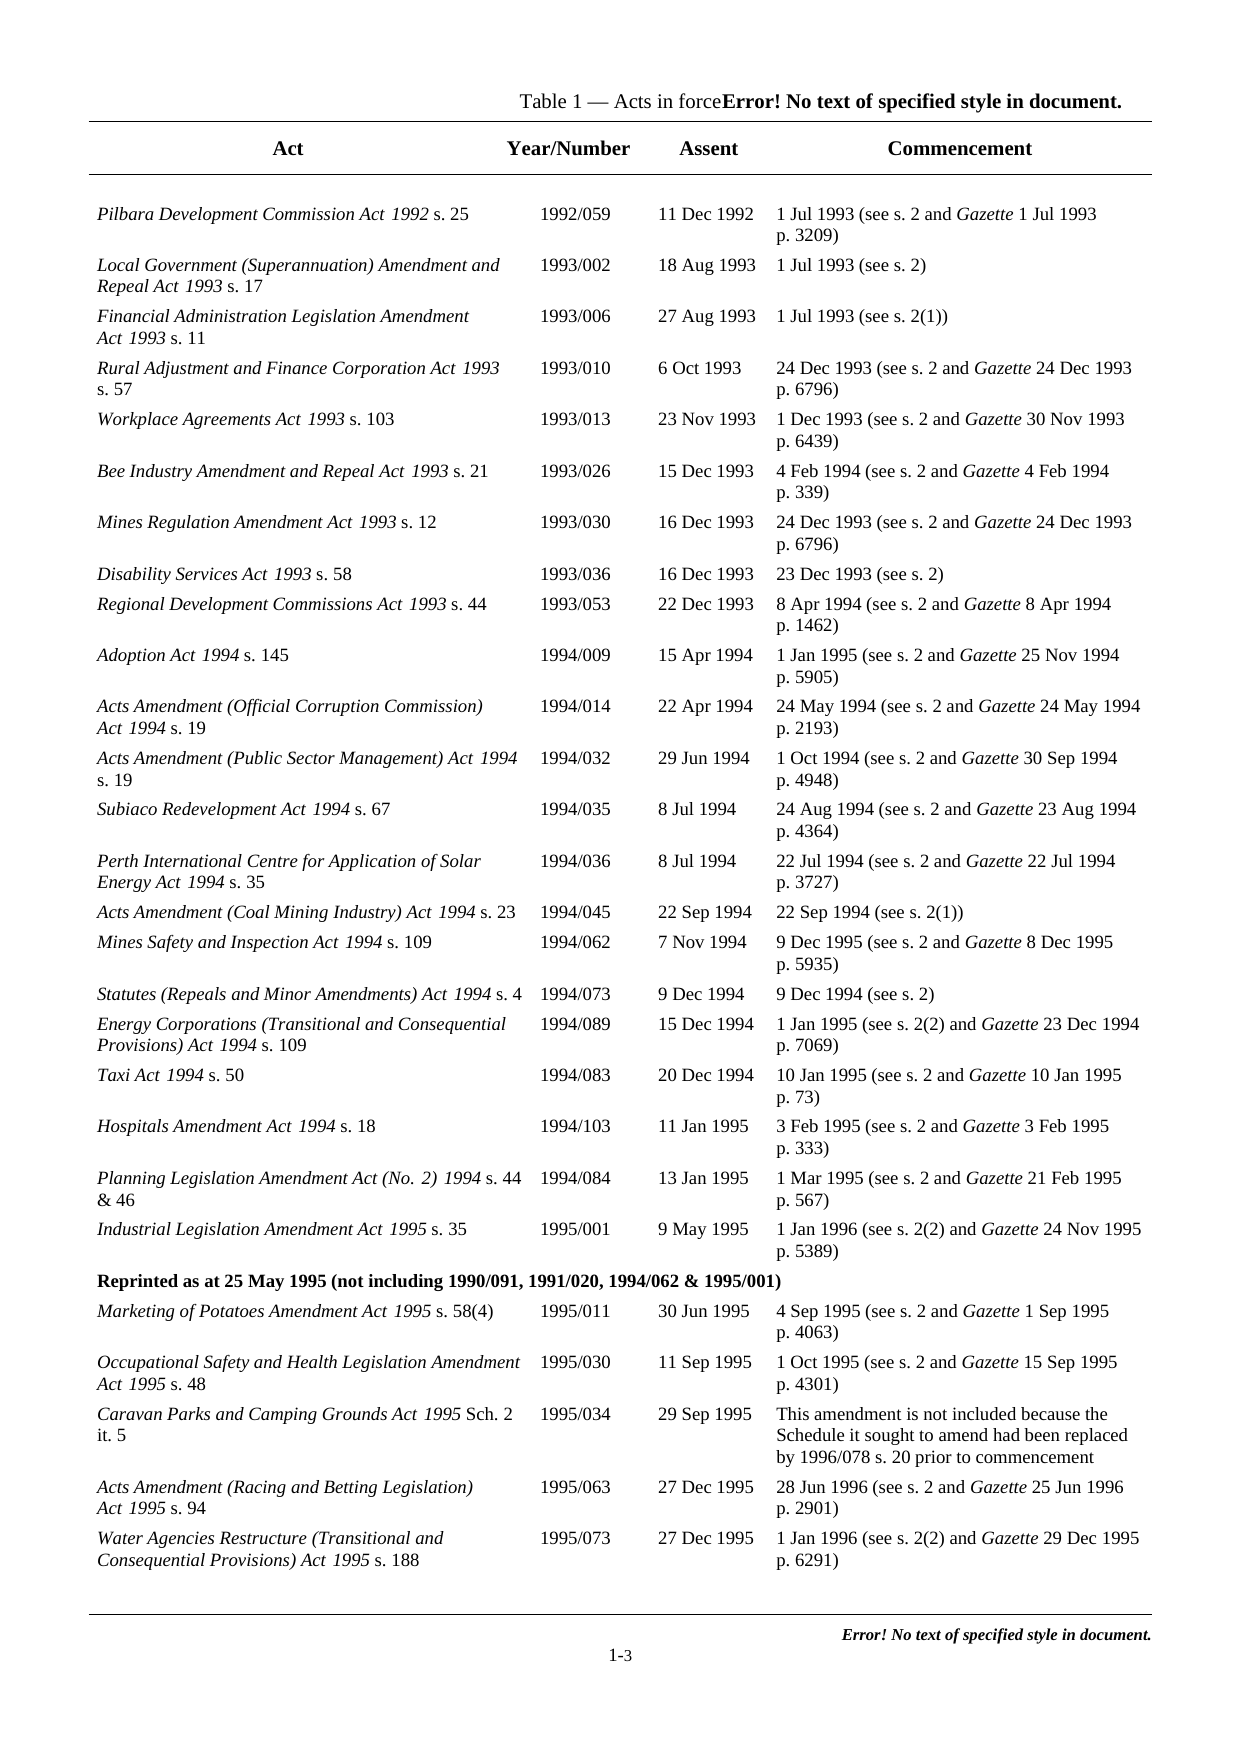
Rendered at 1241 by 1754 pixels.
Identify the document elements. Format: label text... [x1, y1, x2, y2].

table_cell 1994/045 [531, 897, 649, 927]
table_cell Subiaco Redevelopment Act 1994 s. 67 [89, 794, 531, 846]
table_cell 1 Mar 1995 (see s. 2 and Gazette 21 Feb 1995 p. 567) [768, 1163, 1152, 1214]
table_cell 1993/036 [531, 559, 649, 588]
table_cell 23 Dec 1993 (see s. 2) [768, 559, 1152, 588]
table_cell 1 Jan 1996 (see s. 2(2) and Gazette 29 Dec 1995 p. 6291) [768, 1523, 1152, 1574]
table_cell 27 Dec 1995 [650, 1471, 768, 1523]
table_cell Bee Industry Amendment and Repeal Act 1993 s. 21 [89, 456, 531, 507]
table_cell 30 Jun 1995 [650, 1296, 768, 1347]
table_cell 10 Jan 1995 (see s. 2 and Gazette 10 Jan 1995 p. 73) [768, 1060, 1152, 1111]
table_cell 13 Jan 1995 [650, 1163, 768, 1214]
table_cell Caravan Parks and Camping Grounds Act 1995 Sch. 2 it. 5 [89, 1399, 531, 1471]
table_cell 1994/036 [531, 846, 649, 897]
table_cell Hospitals Amendment Act 1994 s. 18 [89, 1111, 531, 1163]
table_cell 1 Oct 1994 (see s. 2 and Gazette 30 Sep 1994 p. 4948) [768, 743, 1152, 794]
table_cell 29 Sep 1995 [650, 1399, 768, 1471]
table_cell 15 Dec 1994 [650, 1008, 768, 1060]
table_cell 1 Jul 1993 (see s. 2 and Gazette 1 Jul 1993 p. 3209) [768, 198, 1152, 250]
table_cell Workplace Agreements Act 1993 s. 103 [89, 404, 531, 456]
table_cell Acts Amendment (Coal Mining Industry) Act 1994 s. 23 [89, 897, 531, 927]
table_cell 1994/103 [531, 1111, 649, 1163]
table_cell 8 Jul 1994 [650, 846, 768, 897]
table_cell 1995/001 [531, 1214, 649, 1266]
table_cell 3 Feb 1995 (see s. 2 and Gazette 3 Feb 1995 p. 333) [768, 1111, 1152, 1163]
table_cell 1993/010 [531, 353, 649, 404]
table_cell Mines Safety and Inspection Act 1994 s. 109 [89, 927, 531, 978]
table_cell 1994/089 [531, 1008, 649, 1060]
table_cell 1994/062 [531, 927, 649, 978]
table_cell 1995/034 [531, 1399, 649, 1471]
table_cell Pilbara Development Commission Act 1992 s. 25 [89, 198, 531, 250]
table_cell 1993/002 [531, 250, 649, 301]
table_cell 9 May 1995 [650, 1214, 768, 1266]
table_cell 9 Dec 1994 (see s. 2) [768, 979, 1152, 1008]
table_cell 1 Jul 1993 (see s. 2(1)) [768, 301, 1152, 353]
table_cell 1994/014 [531, 691, 649, 743]
table_cell Rural Adjustment and Finance Corporation Act 1993 s. 57 [89, 353, 531, 404]
table_cell Marketing of Potatoes Amendment Act 1995 s. 58(4) [89, 1296, 531, 1347]
table_cell 22 Sep 1994 (see s. 2(1)) [768, 897, 1152, 927]
table_cell Planning Legislation Amendment Act (No. 2) 1994 s. 44 & 46 [89, 1163, 531, 1214]
table_cell 1 Jan 1995 (see s. 2(2) and Gazette 23 Dec 1994 p. 7069) [768, 1008, 1152, 1060]
table_cell Regional Development Commissions Act 1993 s. 44 [89, 588, 531, 640]
table_cell 11 Dec 1992 [650, 198, 768, 250]
table_cell Adoption Act 1994 s. 145 [89, 640, 531, 691]
table_cell Taxi Act 1994 s. 50 [89, 1060, 531, 1111]
table_cell 8 Jul 1994 [650, 794, 768, 846]
table_cell This amendment is not included because the Schedule it sought to amend had been replaced by 1996/078 s. 20 prior to commencement [768, 1399, 1152, 1471]
table_cell 1995/073 [531, 1523, 649, 1574]
table_cell 1 Oct 1995 (see s. 2 and Gazette 15 Sep 1995 p. 4301) [768, 1347, 1152, 1398]
table_cell 4 Feb 1994 (see s. 2 and Gazette 4 Feb 1994 p. 339) [768, 456, 1152, 507]
table_cell Financial Administration Legislation Amendment Act 1993 s. 11 [89, 301, 531, 353]
table_cell 16 Dec 1993 [650, 559, 768, 588]
table_cell Energy Corporations (Transitional and Consequential Provisions) Act 1994 s. 109 [89, 1008, 531, 1060]
table_cell 15 Apr 1994 [650, 640, 768, 691]
table_cell Acts Amendment (Official Corruption Commission) Act 1994 s. 19 [89, 691, 531, 743]
table_cell Perth International Centre for Application of Solar Energy Act 1994 s. 35 [89, 846, 531, 897]
table_cell 1993/030 [531, 507, 649, 558]
table_cell 9 Dec 1994 [650, 979, 768, 1008]
table_cell Local Government (Superannuation) Amendment and Repeal Act 1993 s. 17 [89, 250, 531, 301]
table_cell 1993/026 [531, 456, 649, 507]
table_cell 1995/063 [531, 1471, 649, 1523]
table_cell 27 Aug 1993 [650, 301, 768, 353]
table_cell Water Agencies Restructure (Transitional and Consequential Provisions) Act 1995 s. 188 [89, 1523, 531, 1574]
table_cell 6 Oct 1993 [650, 353, 768, 404]
table_cell 15 Dec 1993 [650, 456, 768, 507]
table_cell Acts Amendment (Racing and Betting Legislation) Act 1995 s. 94 [89, 1471, 531, 1523]
table_cell 24 Dec 1993 (see s. 2 and Gazette 24 Dec 1993 p. 6796) [768, 507, 1152, 558]
table_cell 22 Dec 1993 [650, 588, 768, 640]
table_cell Occupational Safety and Health Legislation Amendment Act 1995 s. 48 [89, 1347, 531, 1398]
table_cell Statutes (Repeals and Minor Amendments) Act 1994 s. 4 [89, 979, 531, 1008]
table_cell 1993/053 [531, 588, 649, 640]
table_cell 7 Nov 1994 [650, 927, 768, 978]
table_cell 1992/059 [531, 198, 649, 250]
table_cell 11 Sep 1995 [650, 1347, 768, 1398]
table_cell Mines Regulation Amendment Act 1993 s. 12 [89, 507, 531, 558]
table_cell 1 Jul 1993 (see s. 2) [768, 250, 1152, 301]
table_cell Disability Services Act 1993 s. 58 [89, 559, 531, 588]
table_cell 1995/011 [531, 1296, 649, 1347]
table_cell 1994/083 [531, 1060, 649, 1111]
table_cell 23 Nov 1993 [650, 404, 768, 456]
table_cell 1994/084 [531, 1163, 649, 1214]
table_cell 1994/032 [531, 743, 649, 794]
table_cell 16 Dec 1993 [650, 507, 768, 558]
table_cell 4 Sep 1995 (see s. 2 and Gazette 1 Sep 1995 p. 4063) [768, 1296, 1152, 1347]
table_cell 22 Apr 1994 [650, 691, 768, 743]
table_cell 29 Jun 1994 [650, 743, 768, 794]
table_cell 22 Sep 1994 [650, 897, 768, 927]
table_cell 1 Dec 1993 (see s. 2 and Gazette 30 Nov 1993 p. 6439) [768, 404, 1152, 456]
table_cell Reprinted as at 25 May 1995 (not including 1990/091, 1991/020, 1994/062 & 1995/001) [89, 1266, 1152, 1296]
table_cell 20 Dec 1994 [650, 1060, 768, 1111]
table_cell 18 Aug 1993 [650, 250, 768, 301]
table_cell 8 Apr 1994 (see s. 2 and Gazette 8 Apr 1994 p. 1462) [768, 588, 1152, 640]
table_cell 28 Jun 1996 (see s. 2 and Gazette 25 Jun 1996 p. 2901) [768, 1471, 1152, 1523]
table_cell 11 Jan 1995 [650, 1111, 768, 1163]
table_cell 24 May 1994 (see s. 2 and Gazette 24 May 1994 p. 2193) [768, 691, 1152, 743]
table_cell Industrial Legislation Amendment Act 1995 s. 35 [89, 1214, 531, 1266]
table_cell 1 Jan 1995 (see s. 2 and Gazette 25 Nov 1994 p. 5905) [768, 640, 1152, 691]
table_cell 1 Jan 1996 (see s. 2(2) and Gazette 24 Nov 1995 p. 5389) [768, 1214, 1152, 1266]
table_cell 1995/030 [531, 1347, 649, 1398]
table_cell 1994/009 [531, 640, 649, 691]
table_cell 22 Jul 1994 (see s. 2 and Gazette 22 Jul 1994 p. 3727) [768, 846, 1152, 897]
table_cell 24 Aug 1994 (see s. 2 and Gazette 23 Aug 1994 p. 4364) [768, 794, 1152, 846]
table_cell 1993/006 [531, 301, 649, 353]
table_cell 27 Dec 1995 [650, 1523, 768, 1574]
table_cell 24 Dec 1993 (see s. 2 and Gazette 24 Dec 1993 p. 6796) [768, 353, 1152, 404]
table_cell 1994/073 [531, 979, 649, 1008]
table_cell 1993/013 [531, 404, 649, 456]
table_cell Acts Amendment (Public Sector Management) Act 1994 s. 19 [89, 743, 531, 794]
table_cell 1994/035 [531, 794, 649, 846]
table_cell 9 Dec 1995 (see s. 2 and Gazette 8 Dec 1995 p. 5935) [768, 927, 1152, 978]
